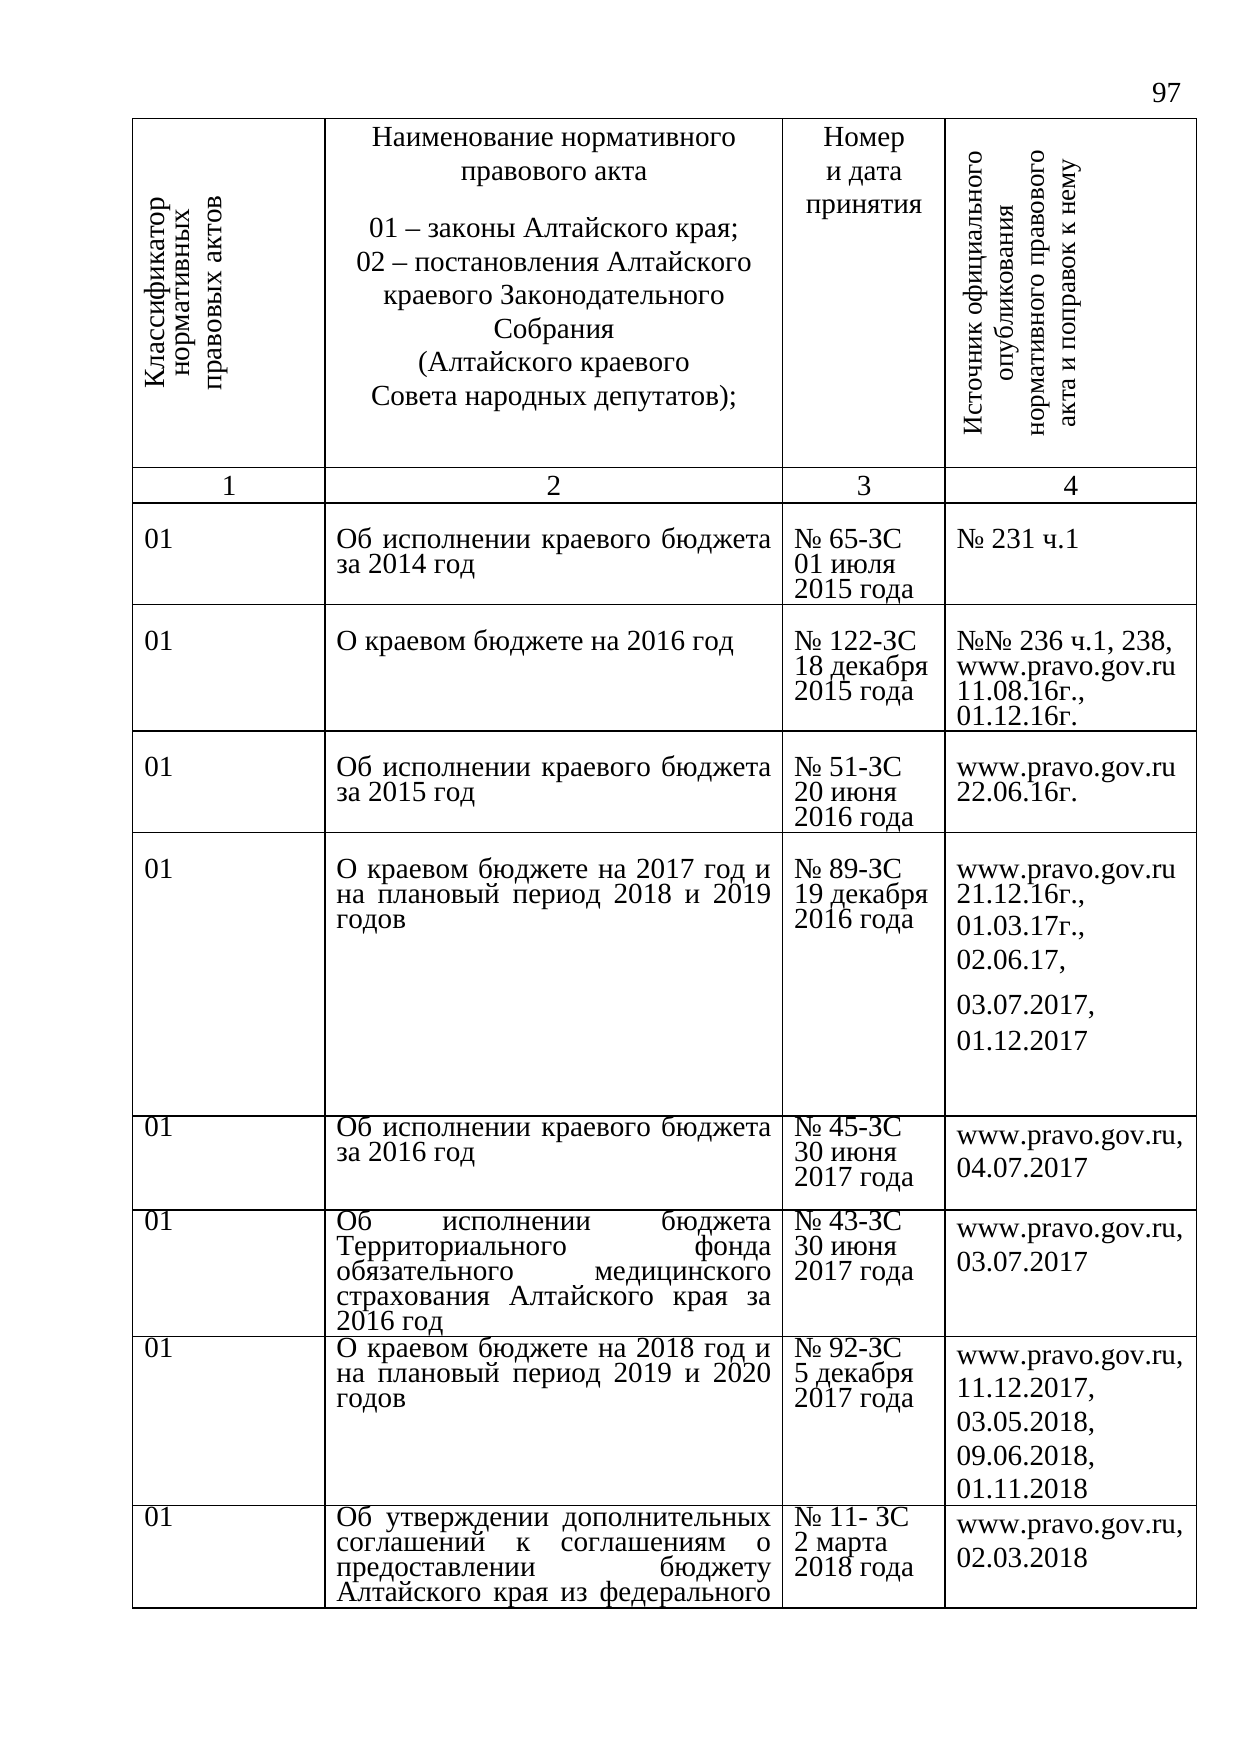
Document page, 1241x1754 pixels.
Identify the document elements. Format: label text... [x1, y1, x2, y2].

table_header Наименование нормативного правового акта 01 – законы Алтайского края; 02 – постановления Алтайского краевого Законодательного Собрания (Алтайского краевого Совета народных депутатов); [326, 119, 782, 467]
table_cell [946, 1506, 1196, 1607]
table_cell 01 [133, 504, 324, 603]
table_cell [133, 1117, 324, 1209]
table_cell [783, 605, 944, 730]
table_header Классификатор нормативных правовых актов [133, 119, 324, 467]
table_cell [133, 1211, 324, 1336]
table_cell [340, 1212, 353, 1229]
table_cell 01 [133, 605, 324, 730]
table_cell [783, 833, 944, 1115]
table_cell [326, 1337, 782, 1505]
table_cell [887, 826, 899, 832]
table_cell Об исполнении краевого бюджета за 2014 год [326, 504, 782, 603]
table_cell № 231 ч.1 [946, 504, 1196, 603]
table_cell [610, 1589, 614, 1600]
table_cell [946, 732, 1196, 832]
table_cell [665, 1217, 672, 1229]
table_cell 4 [946, 468, 1196, 502]
table_cell 2 [326, 468, 782, 502]
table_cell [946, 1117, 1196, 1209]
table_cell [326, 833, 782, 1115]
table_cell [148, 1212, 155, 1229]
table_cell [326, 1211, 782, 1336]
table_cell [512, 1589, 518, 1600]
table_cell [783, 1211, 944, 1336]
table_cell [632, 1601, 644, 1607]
table_cell О краевом бюджете на 2016 год [326, 605, 782, 730]
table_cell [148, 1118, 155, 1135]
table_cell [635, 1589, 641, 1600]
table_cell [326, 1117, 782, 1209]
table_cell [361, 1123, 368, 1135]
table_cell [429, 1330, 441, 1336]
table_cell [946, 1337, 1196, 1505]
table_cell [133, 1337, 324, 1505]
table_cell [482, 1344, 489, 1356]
table_header Номер и дата принятия [783, 119, 944, 467]
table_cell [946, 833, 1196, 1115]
table_cell № 65-ЗС 01 июля 2015 года [783, 504, 944, 603]
table_cell 3 [783, 468, 944, 502]
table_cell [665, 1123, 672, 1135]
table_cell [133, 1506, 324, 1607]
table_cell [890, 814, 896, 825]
table_header Источник официального опубликования нормативного правового акта и поправок к нему [946, 119, 1196, 467]
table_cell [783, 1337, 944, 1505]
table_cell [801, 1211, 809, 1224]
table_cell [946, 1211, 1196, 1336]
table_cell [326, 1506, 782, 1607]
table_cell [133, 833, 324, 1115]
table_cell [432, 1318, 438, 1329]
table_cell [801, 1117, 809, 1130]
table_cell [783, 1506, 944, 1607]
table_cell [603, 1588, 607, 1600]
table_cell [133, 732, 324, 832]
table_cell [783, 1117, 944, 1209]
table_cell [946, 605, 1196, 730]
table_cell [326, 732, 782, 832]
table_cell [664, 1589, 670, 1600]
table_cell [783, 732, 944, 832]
table_cell 1 [133, 468, 324, 502]
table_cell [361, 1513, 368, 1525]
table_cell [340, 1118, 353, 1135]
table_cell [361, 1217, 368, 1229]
